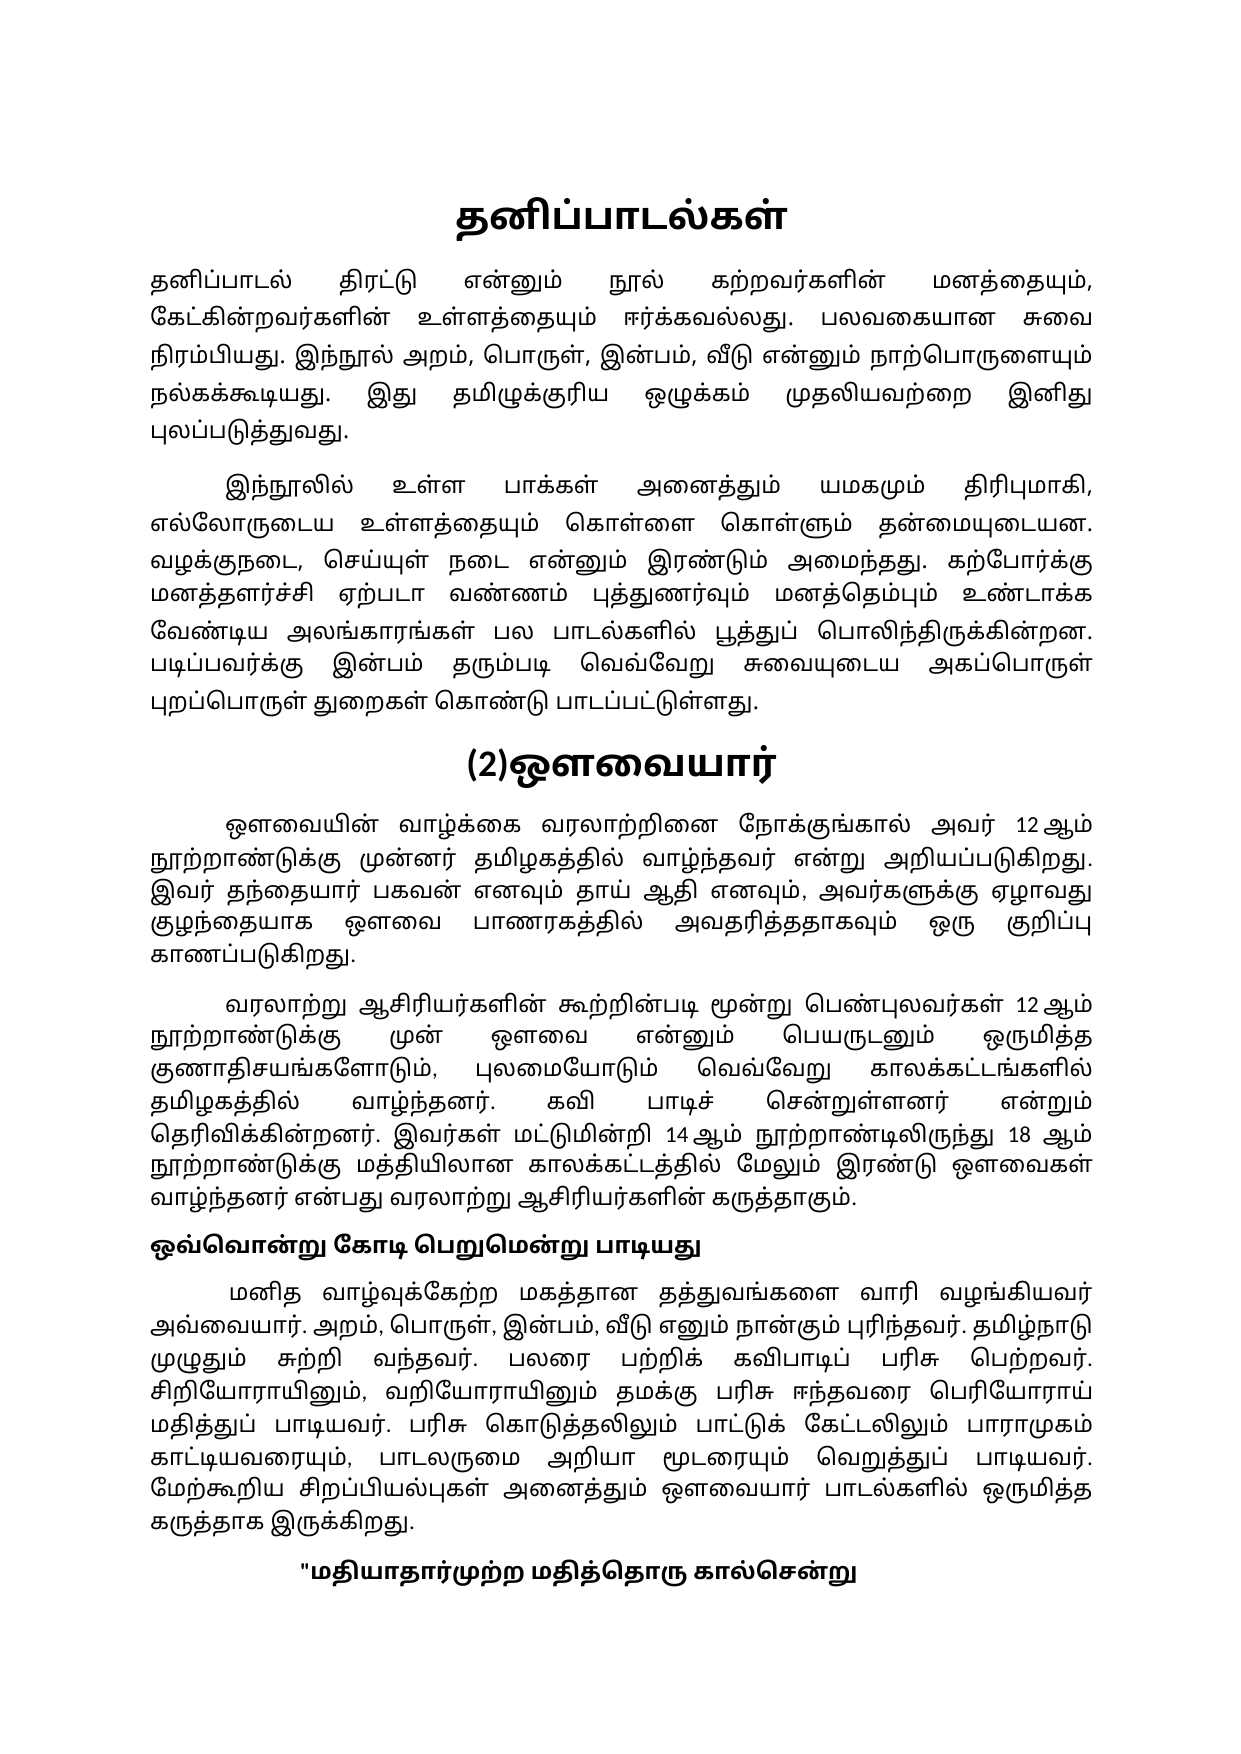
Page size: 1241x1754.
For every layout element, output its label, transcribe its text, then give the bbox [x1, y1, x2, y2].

text தனிப்பாடல் திரட்டு என்னும் நூல் கற்றவர்களின் மனத்தையும், கேட்கின்றவர்களின் உள்ளத்தையும் ஈர்க்கவல்லது. பலவகையான சுவை நிரம்பியது. இந்நூல் அறம், பொருள், இன்பம், வீடு என்னும் நாற்பொருளையும் நல்கக்கூடியது. இது தமிழுக்குரிய ஒழுக்கம் முதலியவற்றை இனிது புலப்படுத்துவது. [150, 264, 1093, 447]
text மனித வாழ்வுக்கேற்ற மகத்தான தத்துவங்களை வாரி வழங்கியவர் அவ்வையார். அறம், பொருள், இன்பம், வீடு எனும் நான்கும் புரிந்தவர். தமிழ்நாடு முழுதும் சுற்றி வந்தவர். பலரை பற்றிக் கவிபாடிப் பரிசு பெற்றவர். சிறியோராயினும், வறியோராயினும் தமக்கு பரிசு ஈந்தவரை பெரியோராய் மதித்துப் பாடியவர். பரிசு கொடுத்தலிலும் பாட்டுக் கேட்டலிலும் பாராமுகம் காட்டியவரையும், பாடலருமை அறியா மூடரையும் வெறுத்துப் பாடியவர். மேற்கூறிய சிறப்பியல்புகள் அனைத்தும் ஔவையார் பாடல்களில் ஒருமித்த கருத்தாக இருக்கிறது. [150, 1281, 1093, 1538]
text தனிப்பாடல்கள் [150, 197, 1093, 243]
text இந்நூலில் உள்ள பாக்கள் அனைத்தும் யமகமும் திரிபுமாகி, எல்லோருடைய உள்ளத்தையும் கொள்ளை கொள்ளும் தன்மையுடையன. வழக்குநடை, செய்யுள் நடை என்னும் இரண்டும் அமைந்தது. கற்போர்க்கு மனத்தளர்ச்சி ஏற்படா வண்ணம் புத்துணர்வும் மனத்தெம்பும் உண்டாக்க வேண்டிய அலங்காரங்கள் பல பாடல்களில் பூத்துப் பொலிந்திருக்கின்றன. படிப்பவர்க்கு இன்பம் தரும்படி வெவ்வேறு சுவையுடைய அகப்பொருள் புறப்பொருள் துறைகள் கொண்டு பாடப்பட்டுள்ளது. [150, 469, 1093, 718]
text (2)ஔவையார் [150, 740, 1093, 790]
text "மதியாதார்முற்ற மதித்தொரு கால்சென்று [225, 1557, 1093, 1588]
text வரலாற்று ஆசிரியர்களின் கூற்றின்படி மூன்று பெண்புலவர்கள் 12ஆம் நூற்றாண்டுக்கு முன் ஔவை என்னும் பெயருடனும் ஒருமித்த குணாதிசயங்களோடும், புலமையோடும் வெவ்வேறு காலக்கட்டங்களில் தமிழகத்தில் வாழ்ந்தனர். கவி பாடிச் சென்றுள்ளனர் என்றும் தெரிவிக்கின்றனர். இவர்கள் மட்டுமின்றி 14ஆம் நூற்றாண்டிலிருந்து 18 ஆம் நூற்றாண்டுக்கு மத்தியிலான காலக்கட்டத்தில் மேலும் இரண்டு ஔவைகள் வாழ்ந்தனர் என்பது வரலாற்று ஆசிரியர்களின் கருத்தாகும். [150, 990, 1093, 1214]
text ஒவ்வொன்று கோடி பெறுமென்று பாடியது [150, 1233, 1093, 1262]
text ஔவையின் வாழ்க்கை வரலாற்றினை நோக்குங்கால் அவர் 12ஆம் நூற்றாண்டுக்கு முன்னர் தமிழகத்தில் வாழ்ந்தவர் என்று அறியப்படுகிறது. இவர் தந்தையார் பகவன் எனவும் தாய் ஆதி எனவும், அவர்களுக்கு ஏழாவது குழந்தையாக ஔவை பாணரகத்தில் அவதரித்ததாகவும் ஒரு குறிப்பு காணப்படுகிறது. [150, 811, 1093, 971]
